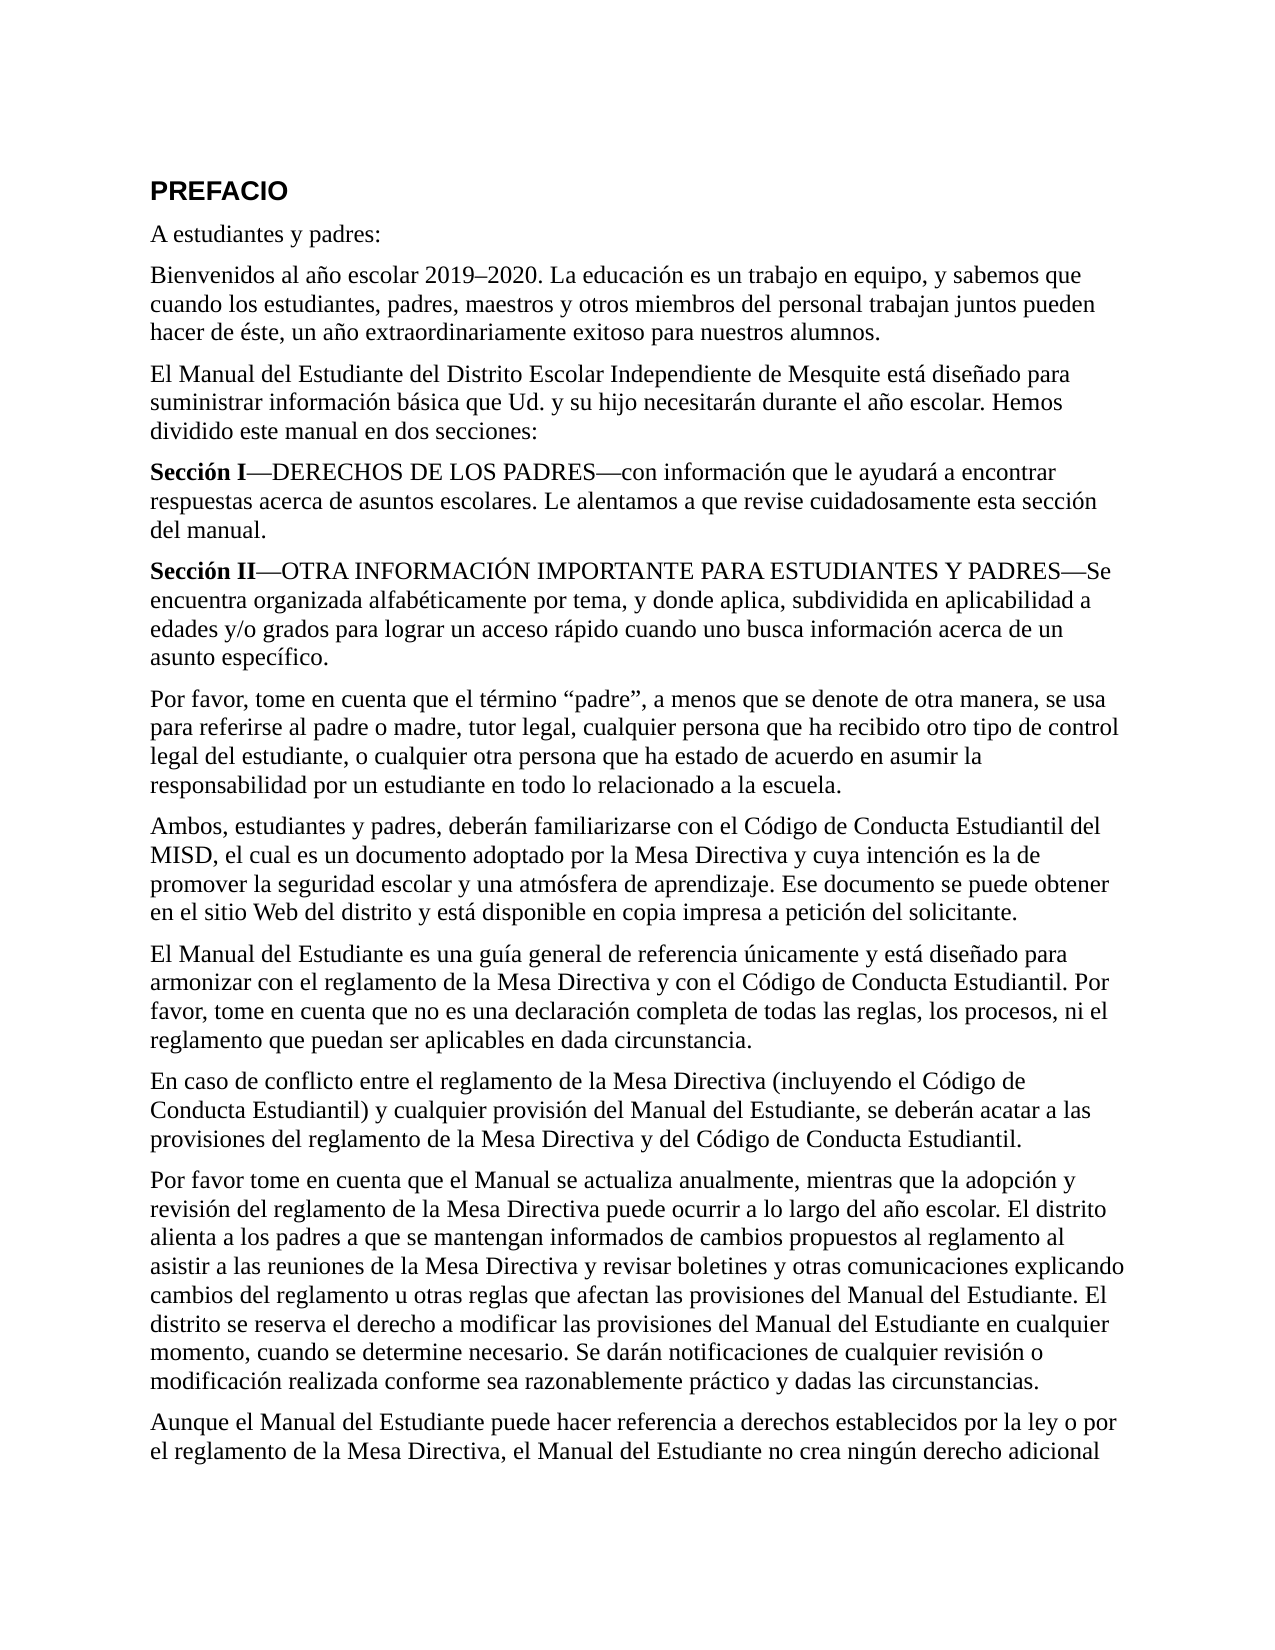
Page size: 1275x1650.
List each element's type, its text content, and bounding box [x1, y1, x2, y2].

text Sección I—DERECHOS DE LOS PADRES—con información que le ayudará a encontrar respuestas acerca de asuntos escolares. Le alentamos a que revise cuidadosamente esta sección del manual. [150, 457, 1125, 544]
text Bienvenidos al año escolar 2019–2020. La educación es un trabajo en equipo, y sabemos que cuando los estudiantes, padres, maestros y otros miembros del personal trabajan juntos pueden hacer de éste, un año extraordinariamente exitoso para nuestros alumnos. [150, 260, 1125, 346]
text En caso de conflicto entre el reglamento de la Mesa Directiva (incluyendo el Código de Conducta Estudiantil) y cualquier provisión del Manual del Estudiante, se deberán acatar a las provisiones del reglamento de la Mesa Directiva y del Código de Conducta Estudiantil. [150, 1066, 1125, 1152]
text Por favor, tome en cuenta que el término “padre”, a menos que se denote de otra manera, se usa para referirse al padre o madre, tutor legal, cualquier persona que ha recibido otro tipo de control legal del estudiante, o cualquier otra persona que ha estado de acuerdo en asumir la responsabilidad por un estudiante en todo lo relacionado a la escuela. [150, 684, 1125, 799]
subtitle PREFACIO [150, 175, 1125, 206]
text Por favor tome en cuenta que el Manual se actualiza anualmente, mientras que la adopción y revisión del reglamento de la Mesa Directiva puede ocurrir a lo largo del año escolar. El distrito alienta a los padres a que se mantengan informados de cambios propuestos al reglamento al asistir a las reuniones de la Mesa Directiva y revisar boletines y otras comunicaciones explicando cambios del reglamento u otras reglas que afectan las provisiones del Manual del Estudiante. El distrito se reserva el derecho a modificar las provisiones del Manual del Estudiante en cualquier momento, cuando se determine necesario. Se darán notificaciones de cualquier revisión o modificación realizada conforme sea razonablemente práctico y dadas las circunstancias. [150, 1165, 1125, 1395]
text Sección II—OTRA INFORMACIÓN IMPORTANTE PARA ESTUDIANTES Y PADRES—Se encuentra organizada alfabéticamente por tema, y donde aplica, subdividida en aplicabilidad a edades y/o grados para lograr un acceso rápido cuando uno busca información acerca de un asunto específico. [150, 556, 1125, 671]
text Ambos, estudiantes y padres, deberán familiarizarse con el Código de Conducta Estudiantil del MISD, el cual es un documento adoptado por la Mesa Directiva y cuya intención es la de promover la seguridad escolar y una atmósfera de aprendizaje. Ese documento se puede obtener en el sitio Web del distrito y está disponible en copia impresa a petición del solicitante. [150, 811, 1125, 926]
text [150, 1407, 1125, 1465]
text El Manual del Estudiante es una guía general de referencia únicamente y está diseñado para armonizar con el reglamento de la Mesa Directiva y con el Código de Conducta Estudiantil. Por favor, tome en cuenta que no es una declaración completa de todas las reglas, los procesos, ni el reglamento que puedan ser aplicables en dada circunstancia. [150, 939, 1125, 1054]
text El Manual del Estudiante del Distrito Escolar Independiente de Mesquite está diseñado para suministrar información básica que Ud. y su hijo necesitarán durante el año escolar. Hemos dividido este manual en dos secciones: [150, 359, 1125, 445]
text A estudiantes y padres: [150, 219, 1125, 247]
